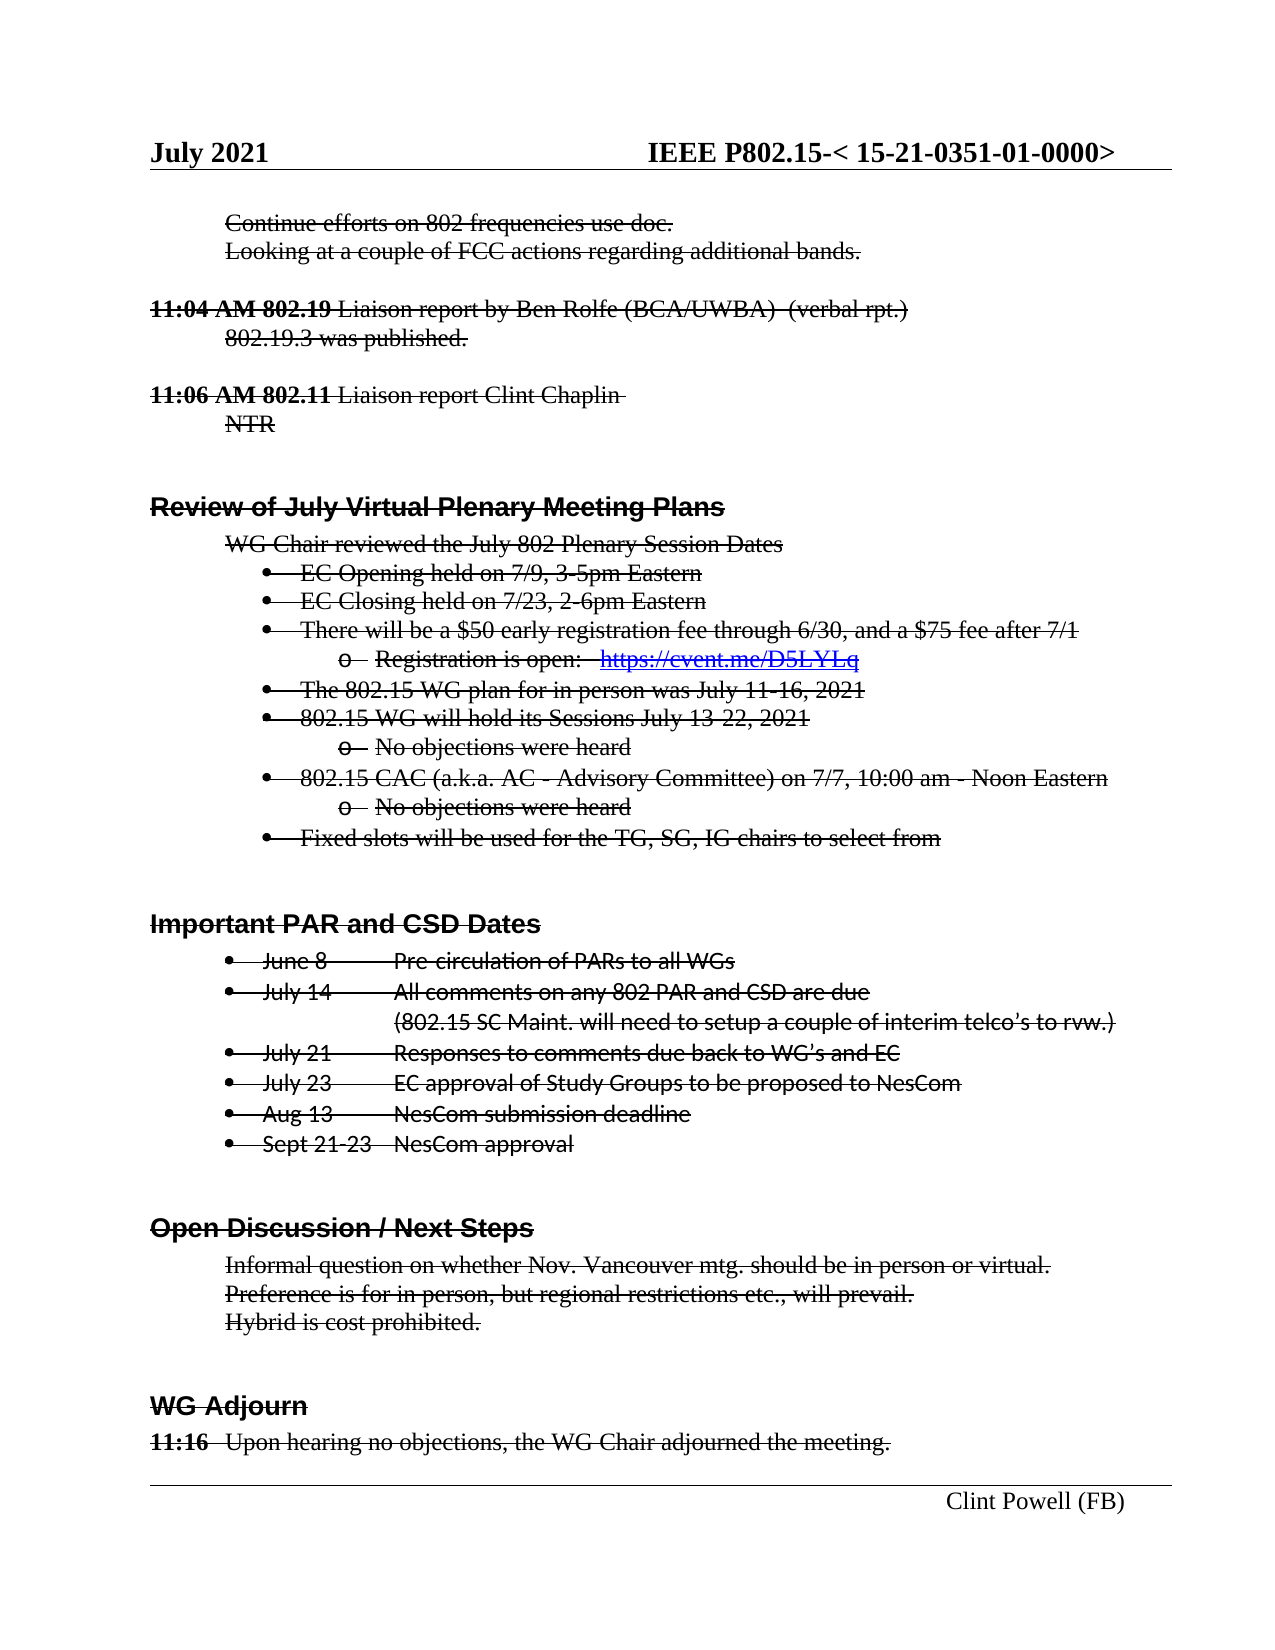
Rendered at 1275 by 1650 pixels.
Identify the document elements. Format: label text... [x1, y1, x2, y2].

subtitle Review of July Virtual Plenary Meeting Plans [150, 491, 1172, 523]
text Looking at a couple of FCC actions regarding additional bands. [225, 236, 1172, 265]
text 11:06 AM 802.11 Liaison report Clint Chaplin [150, 380, 1172, 409]
list There will be a $50 early registration fee through 6/30, and a $75 fee after 7/1 [262, 615, 1172, 644]
list July 21 Responses to comments due back to WG’s and EC [225, 1037, 1172, 1067]
list The 802.15 WG plan for in person was July 11-16, 2021 [262, 675, 1172, 703]
list No objections were heard [337, 792, 1172, 823]
list Sept 21-23 NesCom approval [225, 1128, 1172, 1159]
list EC Closing held on 7/23, 2-6pm Eastern [262, 586, 1172, 615]
text Informal question on whether Nov. Vancouver mtg. should be in person or virtual. [225, 1250, 1172, 1279]
text NTR [225, 409, 1172, 438]
list 802.15 WG will hold its Sessions July 13-22, 2021 [262, 703, 1172, 732]
subtitle Important PAR and CSD Dates [150, 908, 1172, 939]
list July 14 All comments on any 802 PAR and CSD are due [225, 976, 1172, 1006]
list EC Opening held on 7/9, 3-5pm Eastern [262, 558, 1172, 586]
list Registration is open: https://cvent.me/D5LYLq [337, 644, 1172, 675]
text (802.15 SC Maint. will need to setup a couple of interim telco’s to rvw.) [394, 1006, 1172, 1037]
list No objections were heard [337, 732, 1172, 763]
list July 23 EC approval of Study Groups to be proposed to NesCom [225, 1067, 1172, 1098]
text Preference is for in person, but regional restrictions etc., will prevail. [225, 1279, 1172, 1307]
list Aug 13 NesCom submission deadline [225, 1098, 1172, 1128]
list June 8 Pre-circulation of PARs to all WGs [225, 945, 1172, 976]
subtitle Open Discussion / Next Steps [150, 1212, 1172, 1244]
text Continue efforts on 802 frequencies use doc. [225, 208, 1172, 236]
list 802.15 CAC (a.k.a. AC - Advisory Committee) on 7/7, 10:00 am - Noon Eastern [262, 763, 1172, 792]
text WG Chair reviewed the July 802 Plenary Session Dates [225, 529, 1172, 558]
text 11:04 AM 802.19 Liaison report by Ben Rolfe (BCA/UWBA) (verbal rpt.) [150, 294, 1172, 323]
text 802.19.3 was published. [225, 323, 1172, 351]
list Fixed slots will be used for the TG, SG, IG chairs to select from [262, 823, 1172, 851]
text 11:16 Upon hearing no objections, the WG Chair adjourned the meeting. [150, 1427, 1172, 1456]
text Hybrid is cost prohibited. [225, 1307, 1172, 1336]
subtitle WG Adjourn [150, 1390, 1172, 1421]
